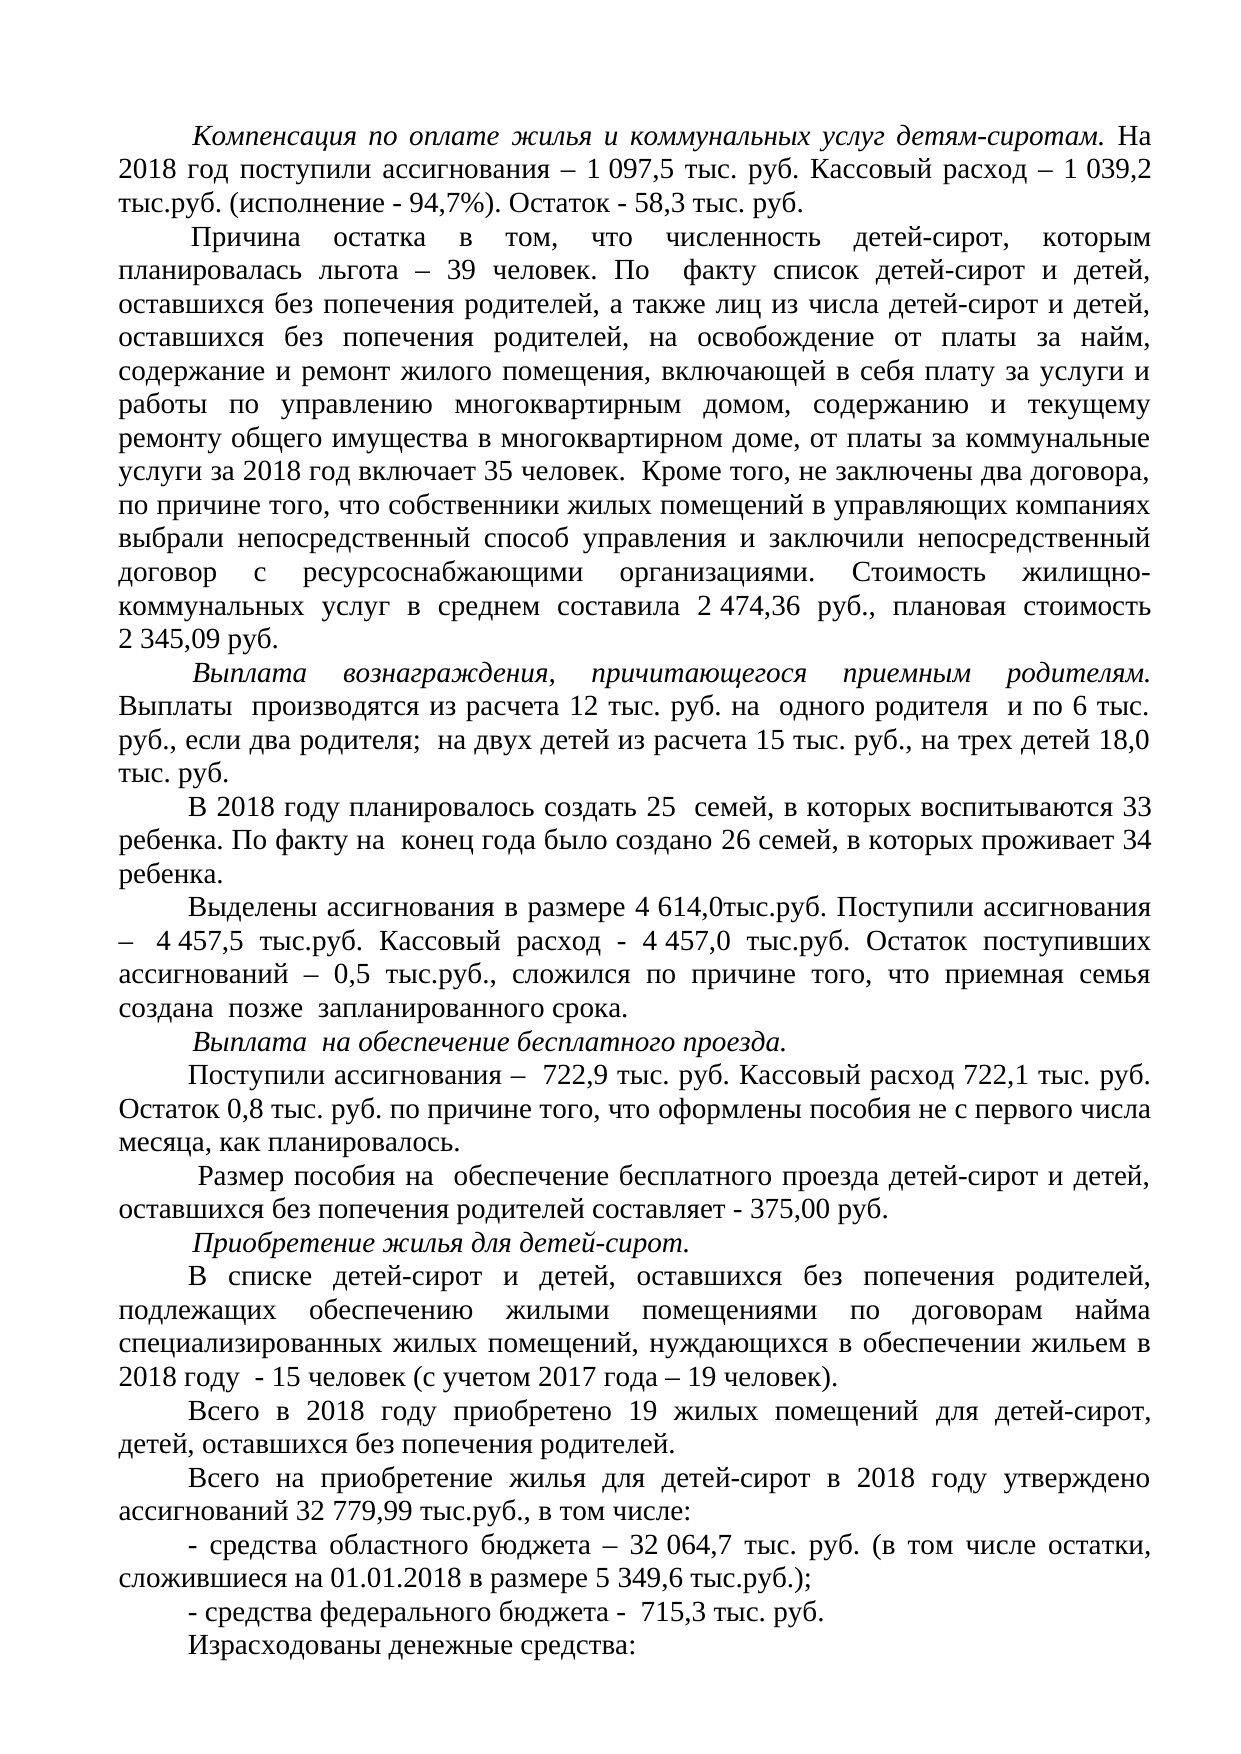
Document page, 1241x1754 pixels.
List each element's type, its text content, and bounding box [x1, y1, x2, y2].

text Израсходованы денежные средства: [118, 1627, 1152, 1661]
text - средства областного бюджета – 32 064,7 тыс. руб. (в том числе остатки, сложившиеся на 01.01.2018 в размере 5 349,6 тыс.руб.); [118, 1527, 1152, 1594]
text Поступили ассигнования – 722,9 тыс. руб. Кассовый расход 722,1 тыс. руб. Остаток 0,8 тыс. руб. по причине того, что оформлены пособия не с первого числа месяца, как планировалось. [118, 1057, 1152, 1158]
text Всего в 2018 году приобретено 19 жилых помещений для детей-сирот, детей, оставшихся без попечения родителей. [118, 1393, 1152, 1460]
text Размер пособия на обеспечение бесплатного проезда детей-сирот и детей, оставшихся без попечения родителей составляет - 375,00 руб. [118, 1158, 1152, 1225]
text Компенсация по оплате жилья и коммунальных услуг детям-сиротам. На 2018 год поступили ассигнования – 1 097,5 тыс. руб. Кассовый расход – 1 039,2 тыс.руб. (исполнение - 94,7%). Остаток - 58,3 тыс. руб. [118, 118, 1152, 219]
text В списке детей-сирот и детей, оставшихся без попечения родителей, подлежащих обеспечению жилыми помещениями по договорам найма специализированных жилых помещений, нуждающихся в обеспечении жильем в 2018 году - 15 человек (с учетом 2017 года – 19 человек). [118, 1258, 1152, 1393]
text - средства федерального бюджета - 715,3 тыс. руб. [118, 1594, 1152, 1627]
text Выплата на обеспечение бесплатного проезда. [118, 1024, 1152, 1057]
text Выделены ассигнования в размере 4 614,0тыс.руб. Поступили ассигнования – 4 457,5 тыс.руб. Кассовый расход - 4 457,0 тыс.руб. Остаток поступивших ассигнований – 0,5 тыс.руб., сложился по причине того, что приемная семья создана позже запланированного срока. [118, 889, 1152, 1024]
text Приобретение жилья для детей-сирот. [118, 1225, 1152, 1258]
text Выплата вознаграждения, причитающегося приемным родителям. Выплаты производятся из расчета 12 тыс. руб. на одного родителя и по 6 тыс. руб., если два родителя; на двух детей из расчета 15 тыс. руб., на трех детей 18,0 тыс. руб. [118, 655, 1152, 789]
text Всего на приобретение жилья для детей-сирот в 2018 году утверждено ассигнований 32 779,99 тыс.руб., в том числе: [118, 1460, 1152, 1527]
text Причина остатка в том, что численность детей-сирот, которым планировалась льгота – 39 человек. По факту список детей-сирот и детей, оставшихся без попечения родителей, а также лиц из числа детей-сирот и детей, оставшихся без попечения родителей, на освобождение от платы за найм, содержание и ремонт жилого помещения, включающей в себя плату за услуги и работы по управлению многоквартирным домом, содержанию и текущему ремонту общего имущества в многоквартирном доме, от платы за коммунальные услуги за 2018 год включает 35 человек. Кроме того, не заключены два договора, по причине того, что собственники жилых помещений в управляющих компаниях выбрали непосредственный способ управления и заключили непосредственный договор с ресурсоснабжающими организациями. Стоимость жилищно-коммунальных услуг в среднем составила 2 474,36 руб., плановая стоимость 2 345,09 руб. [118, 219, 1152, 655]
text В 2018 году планировалось создать 25 семей, в которых воспитываются 33 ребенка. По факту на конец года было создано 26 семей, в которых проживает 34 ребенка. [118, 789, 1152, 889]
